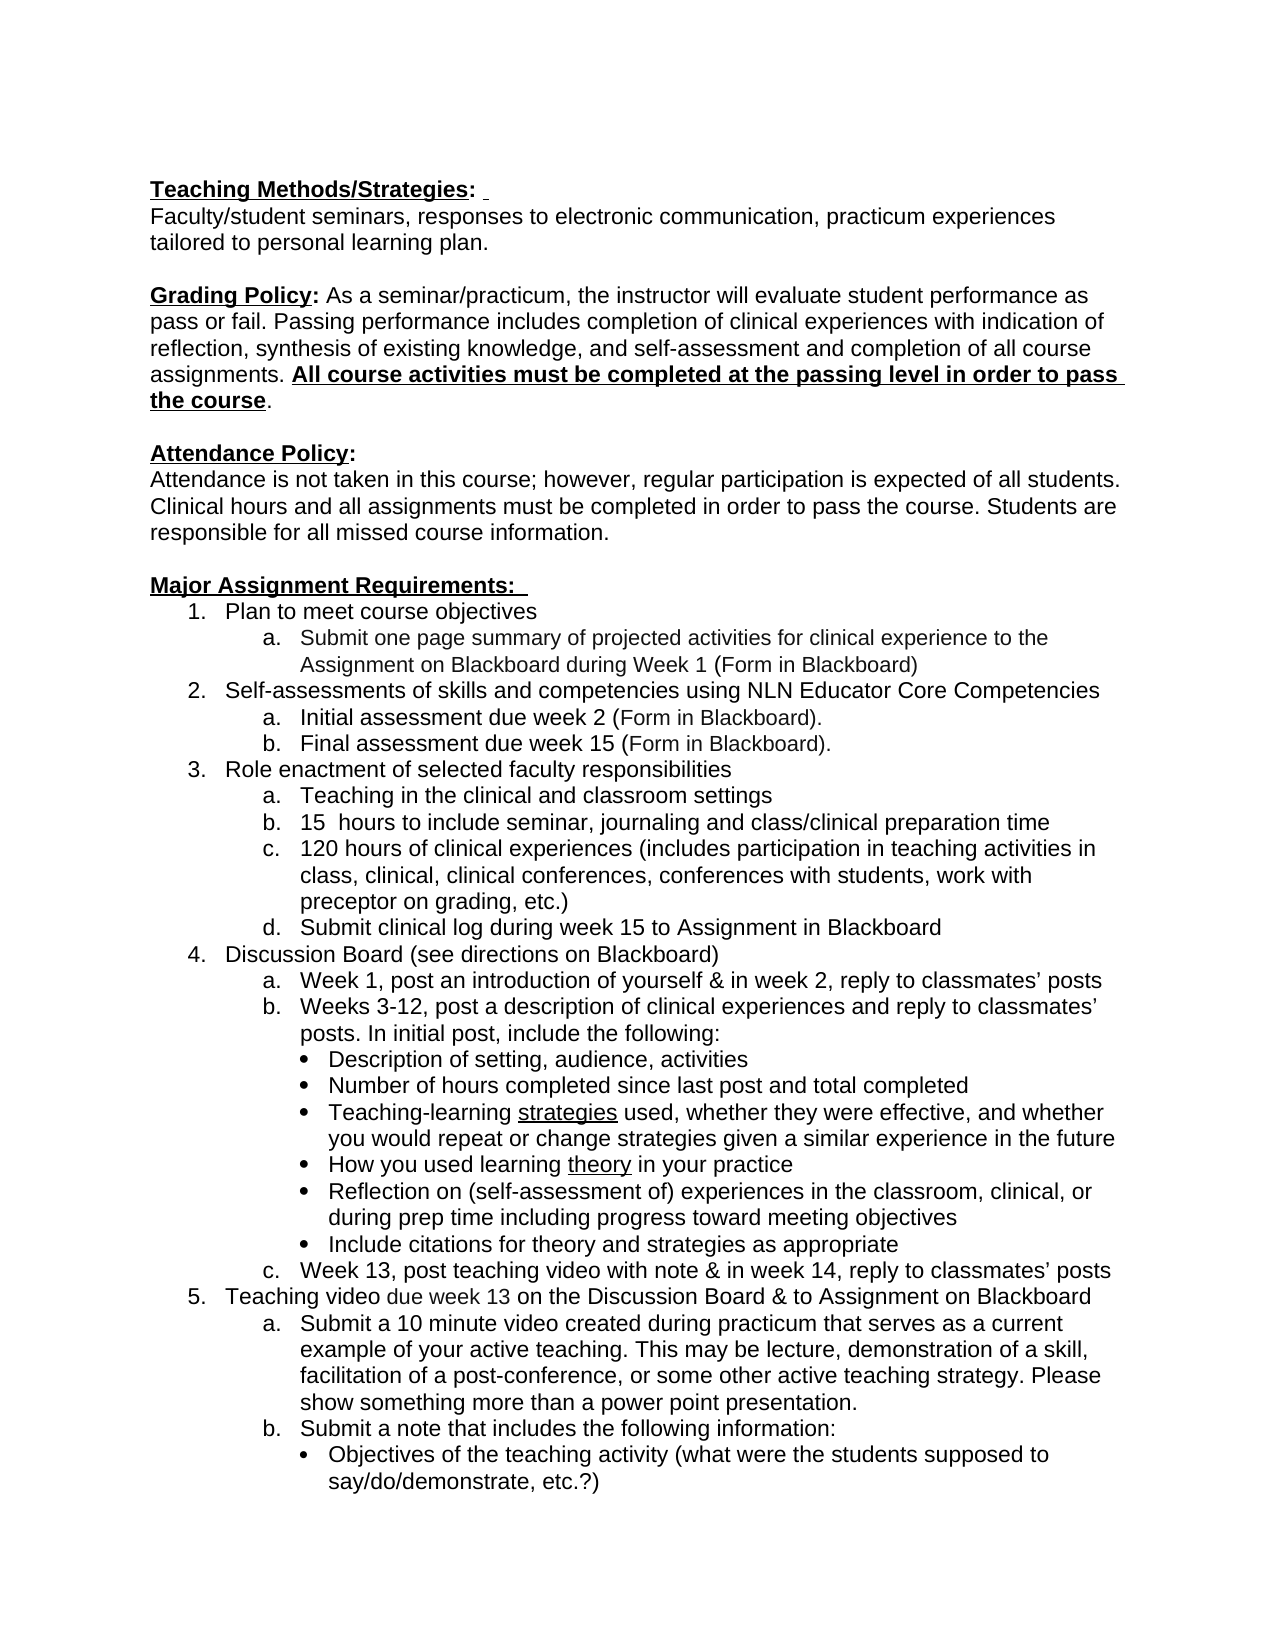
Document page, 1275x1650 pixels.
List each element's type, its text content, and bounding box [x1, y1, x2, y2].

list Discussion Board (see directions on Blackboard) [187, 941, 1125, 967]
list Teaching-learning strategies used, whether they were effective, and whether you would repeat or change strategies given a similar experience in the future [300, 1099, 1125, 1151]
list Teaching in the clinical and classroom settings [262, 782, 1125, 809]
text Grading Policy: As a seminar/practicum, the instructor will evaluate student performance as pass or fail. Passing performance includes completion of clinical experiences with indication of reflection, synthesis of existing knowledge, and self-assessment and completion of all course assignments. All course activities must be completed at the passing level in order to pass the course. [150, 282, 1125, 413]
list Description of setting, audience, activities [300, 1046, 1125, 1072]
text Teaching Methods/Strategies: [150, 176, 1125, 203]
list 15 hours to include seminar, journaling and class/clinical preparation time [262, 809, 1125, 835]
text Attendance Policy: [150, 440, 1125, 466]
list Teaching video due week 13 on the Discussion Board & to Assignment on Blackboard [187, 1283, 1125, 1309]
text Faculty/student seminars, responses to electronic communication, practicum experiences tailored to personal learning plan. [150, 203, 1125, 255]
list Self-assessments of skills and competencies using NLN Educator Core Competencies [187, 677, 1125, 703]
list 120 hours of clinical experiences (includes participation in teaching activities in class, clinical, clinical conferences, conferences with students, work with preceptor on grading, etc.) [262, 835, 1125, 914]
list Final assessment due week 15 (Form in Blackboard). [262, 730, 1125, 756]
list Initial assessment due week 2 (Form in Blackboard). [262, 703, 1125, 730]
list How you used learning theory in your practice [300, 1151, 1125, 1178]
list Submit clinical log during week 15 to Assignment in Blackboard [262, 914, 1125, 941]
list Role enactment of selected faculty responsibilities [187, 756, 1125, 782]
list Weeks 3-12, post a description of clinical experiences and reply to classmates’ posts. In initial post, include the following: [262, 993, 1125, 1046]
text Attendance is not taken in this course; however, regular participation is expected of all students. Clinical hours and all assignments must be completed in order to pass the course. Students are responsible for all missed course information. [150, 466, 1125, 545]
list Submit a 10 minute video created during practicum that serves as a current example of your active teaching. This may be lecture, demonstration of a skill, facilitation of a post-conference, or some other active teaching strategy. Please show something more than a power point presentation. [262, 1309, 1125, 1415]
list Number of hours completed since last post and total completed [300, 1072, 1125, 1099]
list Submit one page summary of projected activities for clinical experience to the Assignment on Blackboard during Week 1 (Form in Blackboard) [262, 624, 1125, 677]
list Week 1, post an introduction of yourself & in week 2, reply to classmates’ posts [262, 967, 1125, 993]
text Major Assignment Requirements: [150, 572, 1125, 598]
list Objectives of the teaching activity (what were the students supposed to say/do/demonstrate, etc.?) [300, 1441, 1125, 1494]
list Reflection on (self-assessment of) experiences in the classroom, clinical, or during prep time including progress toward meeting objectives [300, 1178, 1125, 1231]
list Week 13, post teaching video with note & in week 14, reply to classmates’ posts [262, 1257, 1125, 1283]
list Plan to meet course objectives [187, 598, 1125, 624]
list Include citations for theory and strategies as appropriate [300, 1231, 1125, 1257]
list Submit a note that includes the following information: [262, 1415, 1125, 1441]
